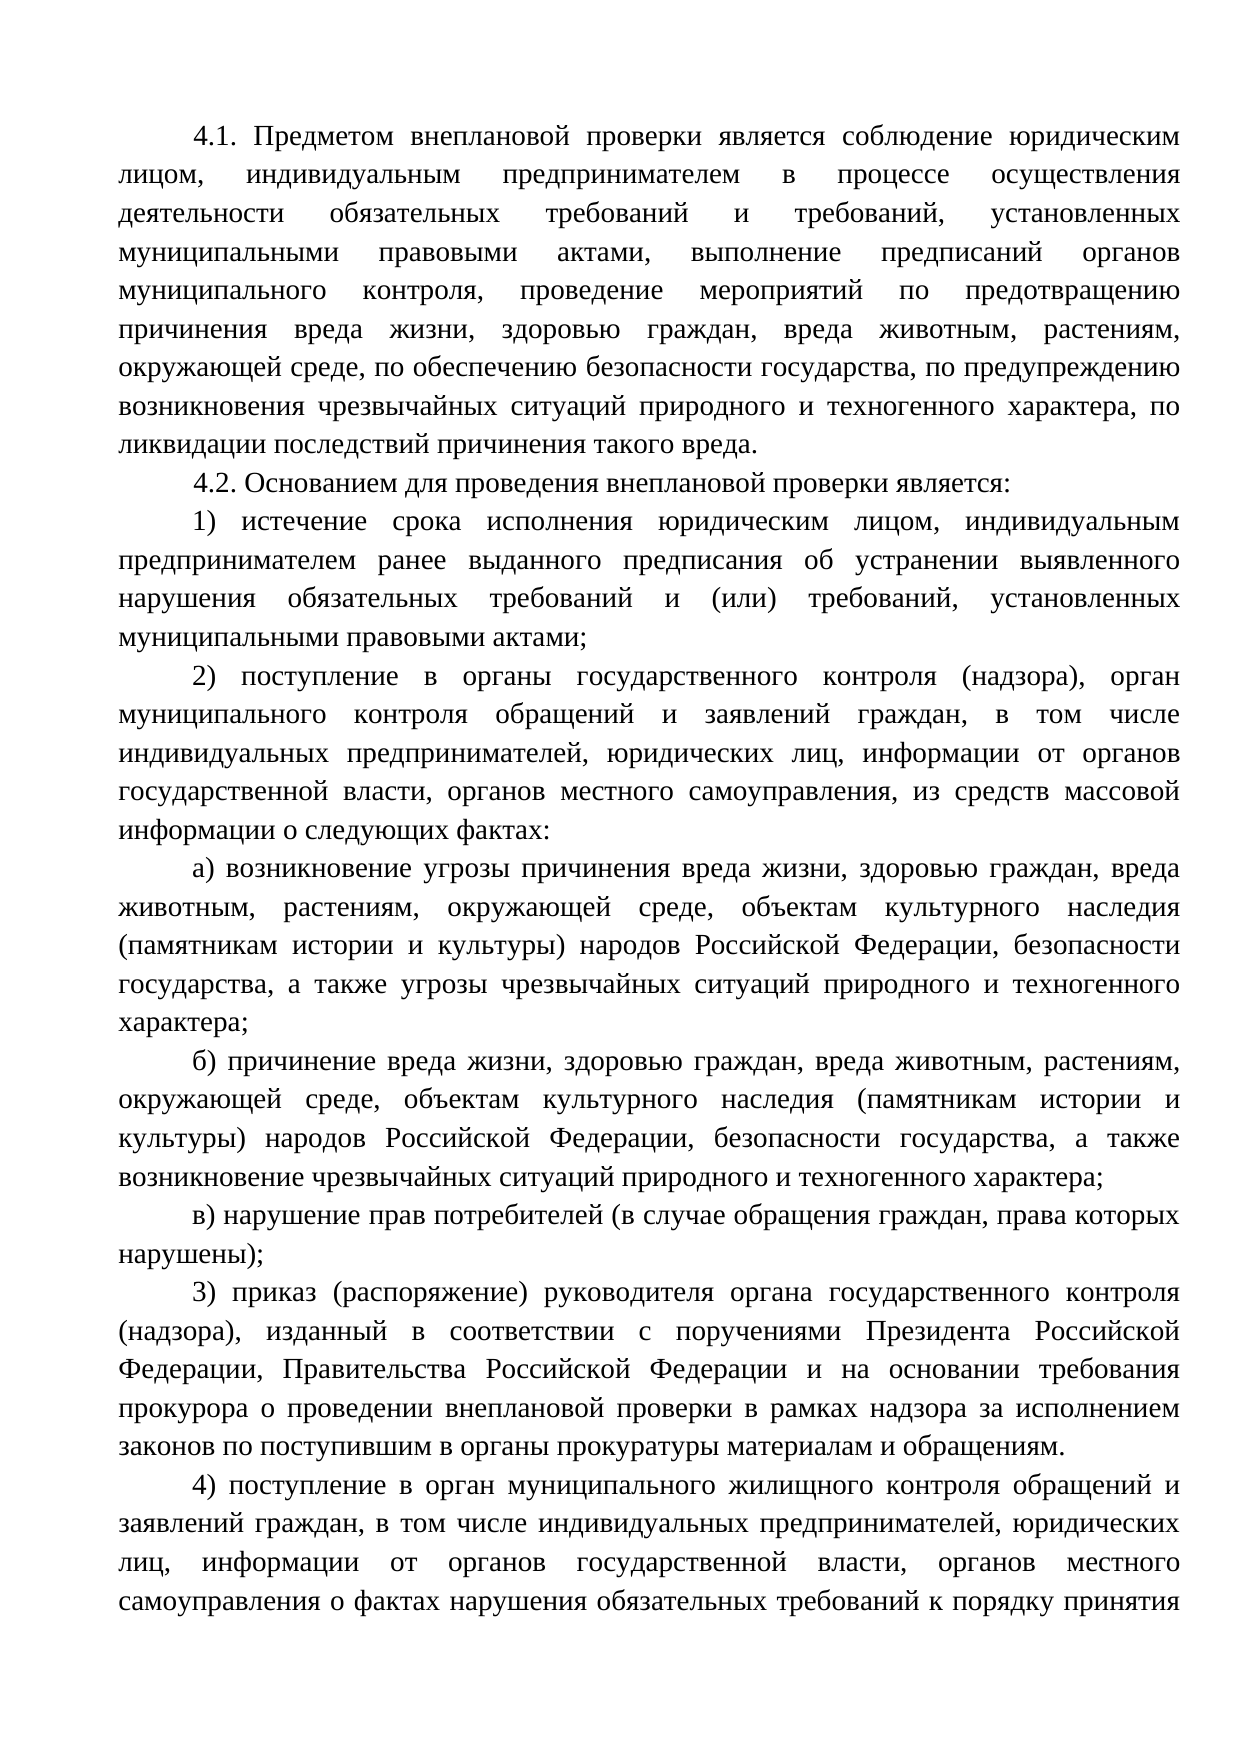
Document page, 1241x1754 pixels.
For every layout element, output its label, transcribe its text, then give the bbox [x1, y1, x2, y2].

text 4.1. Предметом внеплановой проверки является соблюдение юридическим лицом, индивидуальным предпринимателем в процессе осуществления деятельности обязательных требований и требований, установленных муниципальными правовыми актами, выполнение предписаний органов муниципального контроля, проведение мероприятий по предотвращению причинения вреда жизни, здоровью граждан, вреда животным, растениям, окружающей среде, по обеспечению безопасности государства, по предупреждению возникновения чрезвычайных ситуаций природного и техногенного характера, по ликвидации последствий причинения такого вреда. [118, 118, 1181, 460]
text 4.2. Основанием для проведения внеплановой проверки является: [118, 465, 1181, 498]
text в) нарушение прав потребителей (в случае обращения граждан, права которых нарушены); [118, 1197, 1181, 1269]
text 2) поступление в органы государственного контроля (надзора), орган муниципального контроля обращений и заявлений граждан, в том числе индивидуальных предпринимателей, юридических лиц, информации от органов государственной власти, органов местного самоуправления, из средств массовой информации о следующих фактах: [118, 658, 1181, 845]
text а) возникновение угрозы причинения вреда жизни, здоровью граждан, вреда животным, растениям, окружающей среде, объектам культурного наследия (памятникам истории и культуры) народов Российской Федерации, безопасности государства, а также угрозы чрезвычайных ситуаций природного и техногенного характера; [118, 850, 1181, 1038]
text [118, 1467, 1181, 1616]
text 1) истечение срока исполнения юридическим лицом, индивидуальным предпринимателем ранее выданного предписания об устранении выявленного нарушения обязательных требований и (или) требований, установленных муниципальными правовыми актами; [118, 503, 1181, 653]
text б) причинение вреда жизни, здоровью граждан, вреда животным, растениям, окружающей среде, объектам культурного наследия (памятникам истории и культуры) народов Российской Федерации, безопасности государства, а также возникновение чрезвычайных ситуаций природного и техногенного характера; [118, 1043, 1181, 1192]
text 3) приказ (распоряжение) руководителя органа государственного контроля (надзора), изданный в соответствии с поручениями Президента Российской Федерации, Правительства Российской Федерации и на основании требования прокурора о проведении внеплановой проверки в рамках надзора за исполнением законов по поступившим в органы прокуратуры материалам и обращениям. [118, 1274, 1181, 1462]
